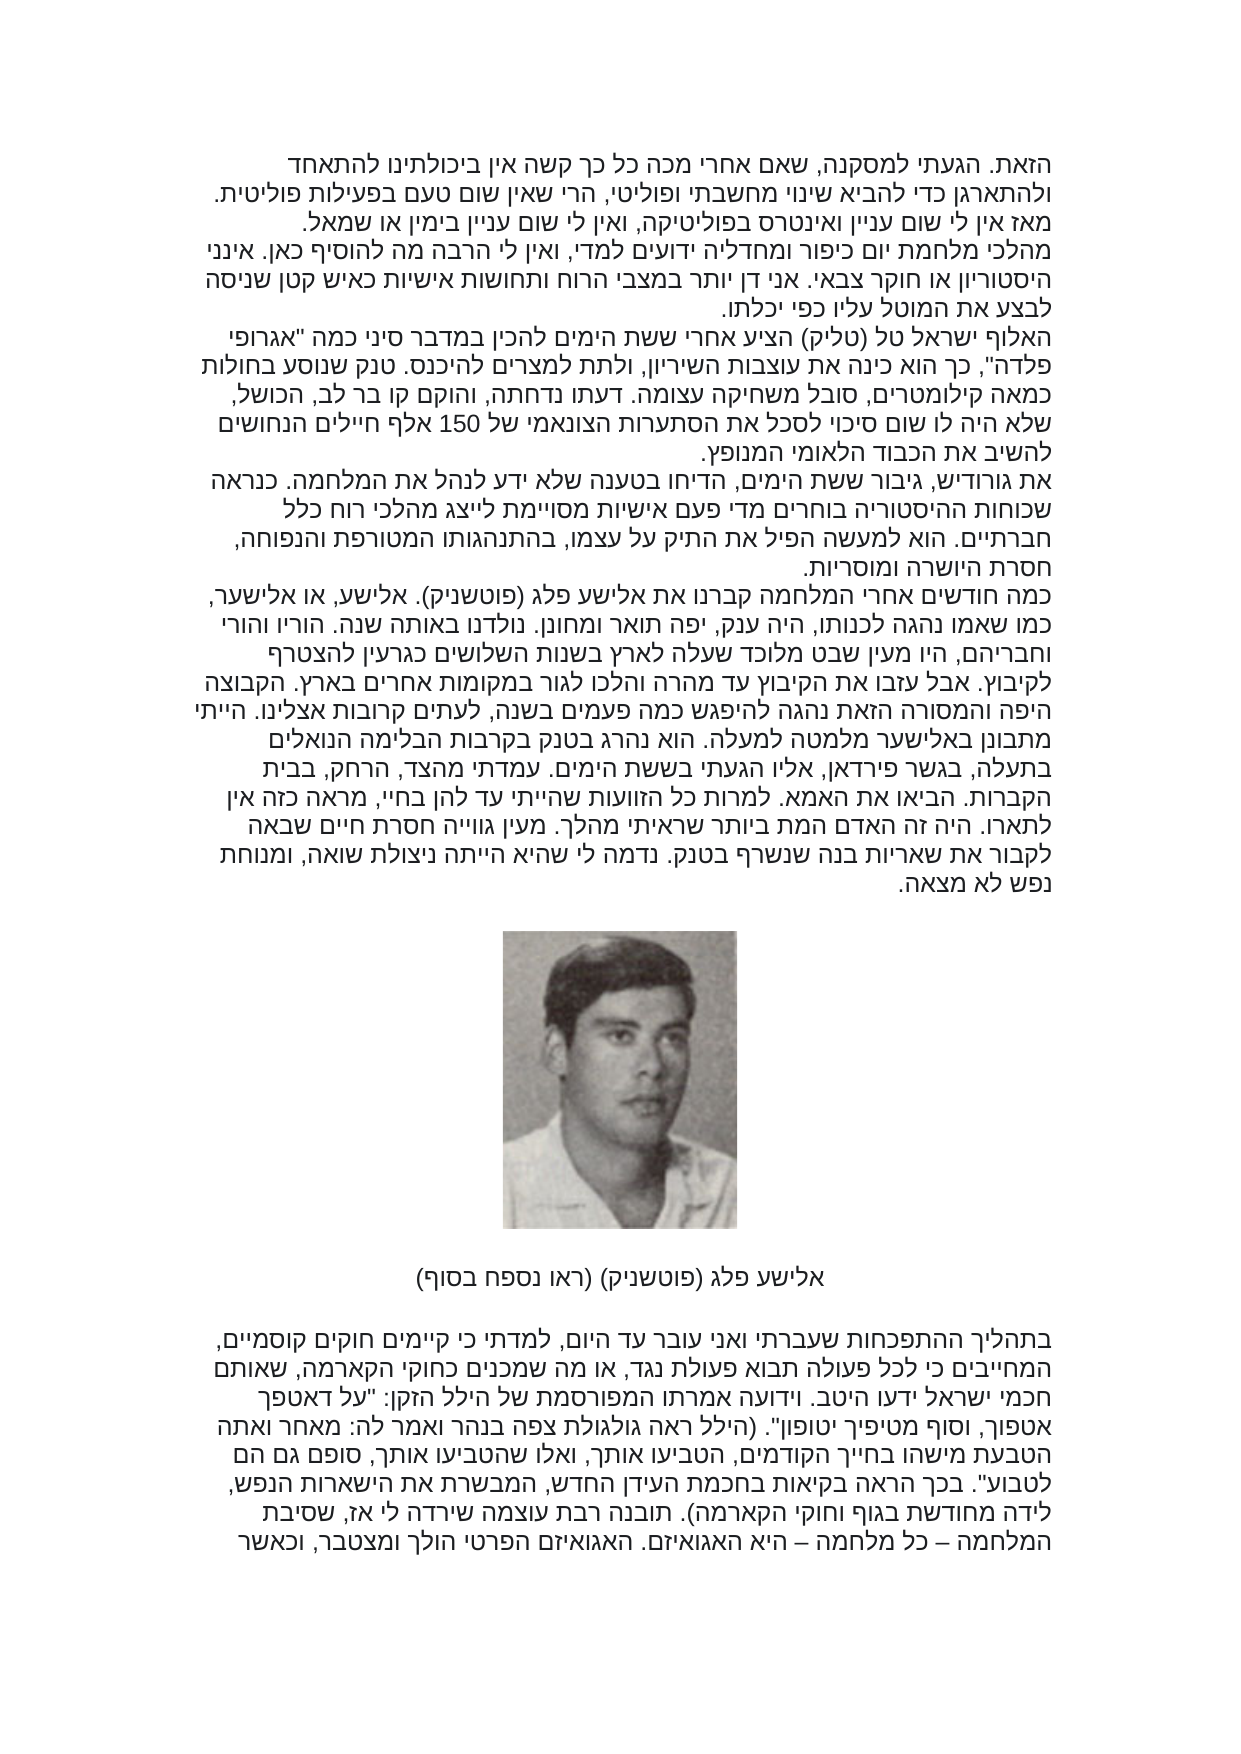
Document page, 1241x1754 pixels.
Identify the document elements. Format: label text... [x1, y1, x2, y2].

picture [502, 931, 738, 1229]
text האלוף ישראל טל (טליק) הציע אחרי ששת הימים להכין במדבר סיני כמה "אגרופי פלדה", כך הוא כינה את עוצבות השיריון, ולתת למצרים להיכנס. טנק שנוסע בחולות כמאה קילומטרים, סובל משחיקה עצומה. דעתו נדחתה, והוקם קו בר לב, הכושל, שלא היה לו שום סיכוי לסכל את הסתערות הצונאמי של 150 אלף חיילים הנחושים להשיב את הכבוד הלאומי המנופץ. [187, 322, 1053, 466]
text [187, 150, 1053, 236]
text כמה חודשים אחרי המלחמה קברנו את אלישע פלג (פוטשניק). אלישע, או אלישער, כמו שאמו נהגה לכנותו, היה ענק, יפה תואר ומחונן. נולדנו באותה שנה. הוריו והורי וחבריהם, היו מעין שבט מלוכד שעלה לארץ בשנות השלושים כגרעין להצטרף לקיבוץ. אבל עזבו את הקיבוץ עד מהרה והלכו לגור במקומות אחרים בארץ. הקבוצה היפה והמסורה הזאת נהגה להיפגש כמה פעמים בשנה, לעתים קרובות אצלינו. הייתי מתבונן באלישער מלמטה למעלה. הוא נהרג בטנק בקרבות הבלימה הנואלים בתעלה, בגשר פירדאן, אליו הגעתי בששת הימים. עמדתי מהצד, הרחק, בבית הקברות. הביאו את האמא. למרות כל הזוועות שהייתי עד להן בחיי, מראה כזה אין לתארו. היה זה האדם המת ביותר שראיתי מהלך. מעין גווייה חסרת חיים שבאה לקבור את שאריות בנה שנשרף בטנק. נדמה לי שהיא הייתה ניצולת שואה, ומנוחת נפש לא מצאה. [187, 581, 1053, 897]
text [187, 1325, 1053, 1555]
text את גורודיש, גיבור ששת הימים, הדיחו בטענה שלא ידע לנהל את המלחמה. כנראה שכוחות ההיסטוריה בוחרים מדי פעם אישיות מסויימת לייצג מהלכי רוח כלל חברתיים. הוא למעשה הפיל את התיק על עצמו, בהתנהגותו המטורפת והנפוחה, חסרת היושרה ומוסריות. [187, 466, 1053, 581]
text אלישע פלג (פוטשניק) (ראו נספח בסוף) [187, 1262, 1053, 1291]
text מהלכי מלחמת יום כיפור ומחדליה ידועים למדי, ואין לי הרבה מה להוסיף כאן. אינני היסטוריון או חוקר צבאי. אני דן יותר במצבי הרוח ותחושות אישיות כאיש קטן שניסה לבצע את המוטל עליו כפי יכלתו. [187, 236, 1053, 322]
